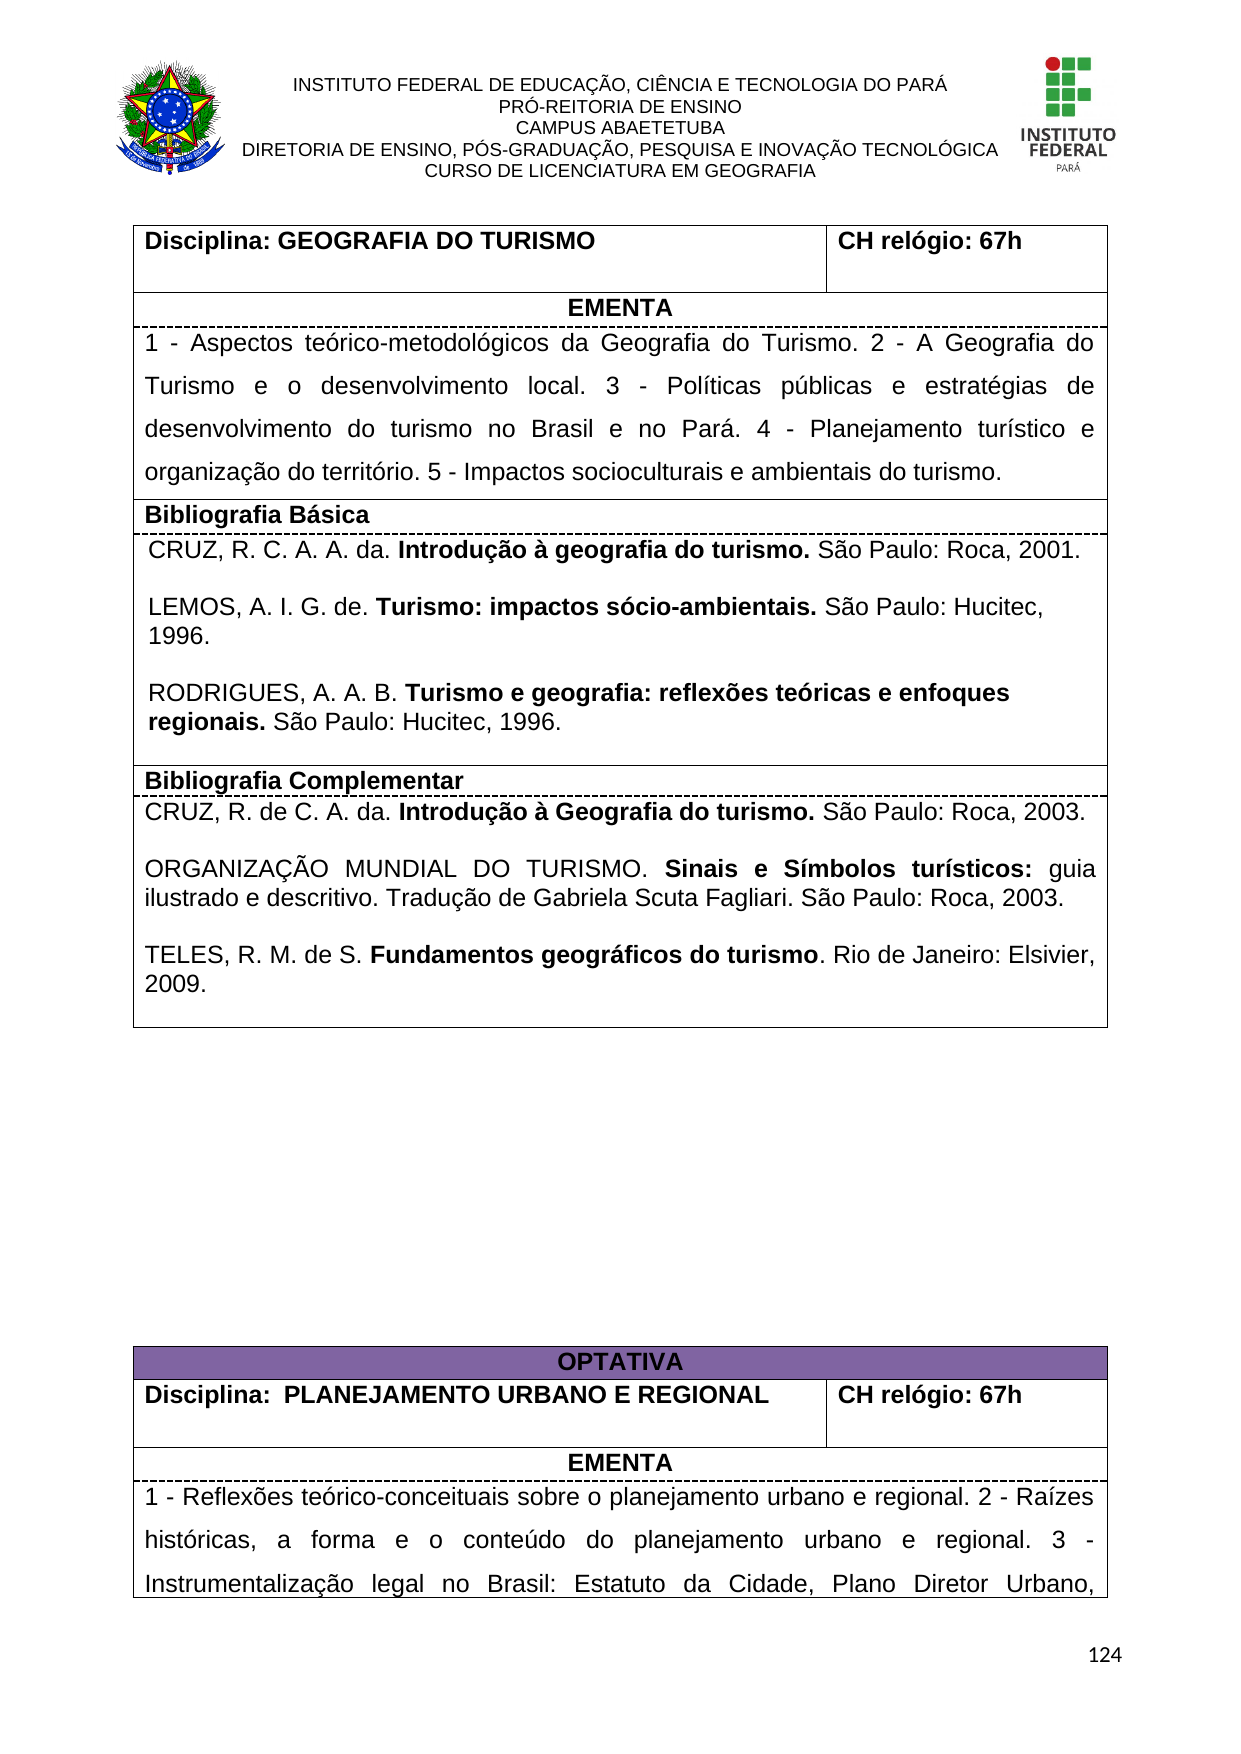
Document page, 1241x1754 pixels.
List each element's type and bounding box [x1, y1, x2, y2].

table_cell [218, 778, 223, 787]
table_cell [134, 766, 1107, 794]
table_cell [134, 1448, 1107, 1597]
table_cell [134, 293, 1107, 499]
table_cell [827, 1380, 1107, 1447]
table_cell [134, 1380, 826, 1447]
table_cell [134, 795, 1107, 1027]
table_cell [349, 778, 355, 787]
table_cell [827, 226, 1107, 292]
picture [110, 57, 228, 177]
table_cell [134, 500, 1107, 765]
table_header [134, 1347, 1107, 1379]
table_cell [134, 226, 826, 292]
picture [1015, 53, 1119, 174]
